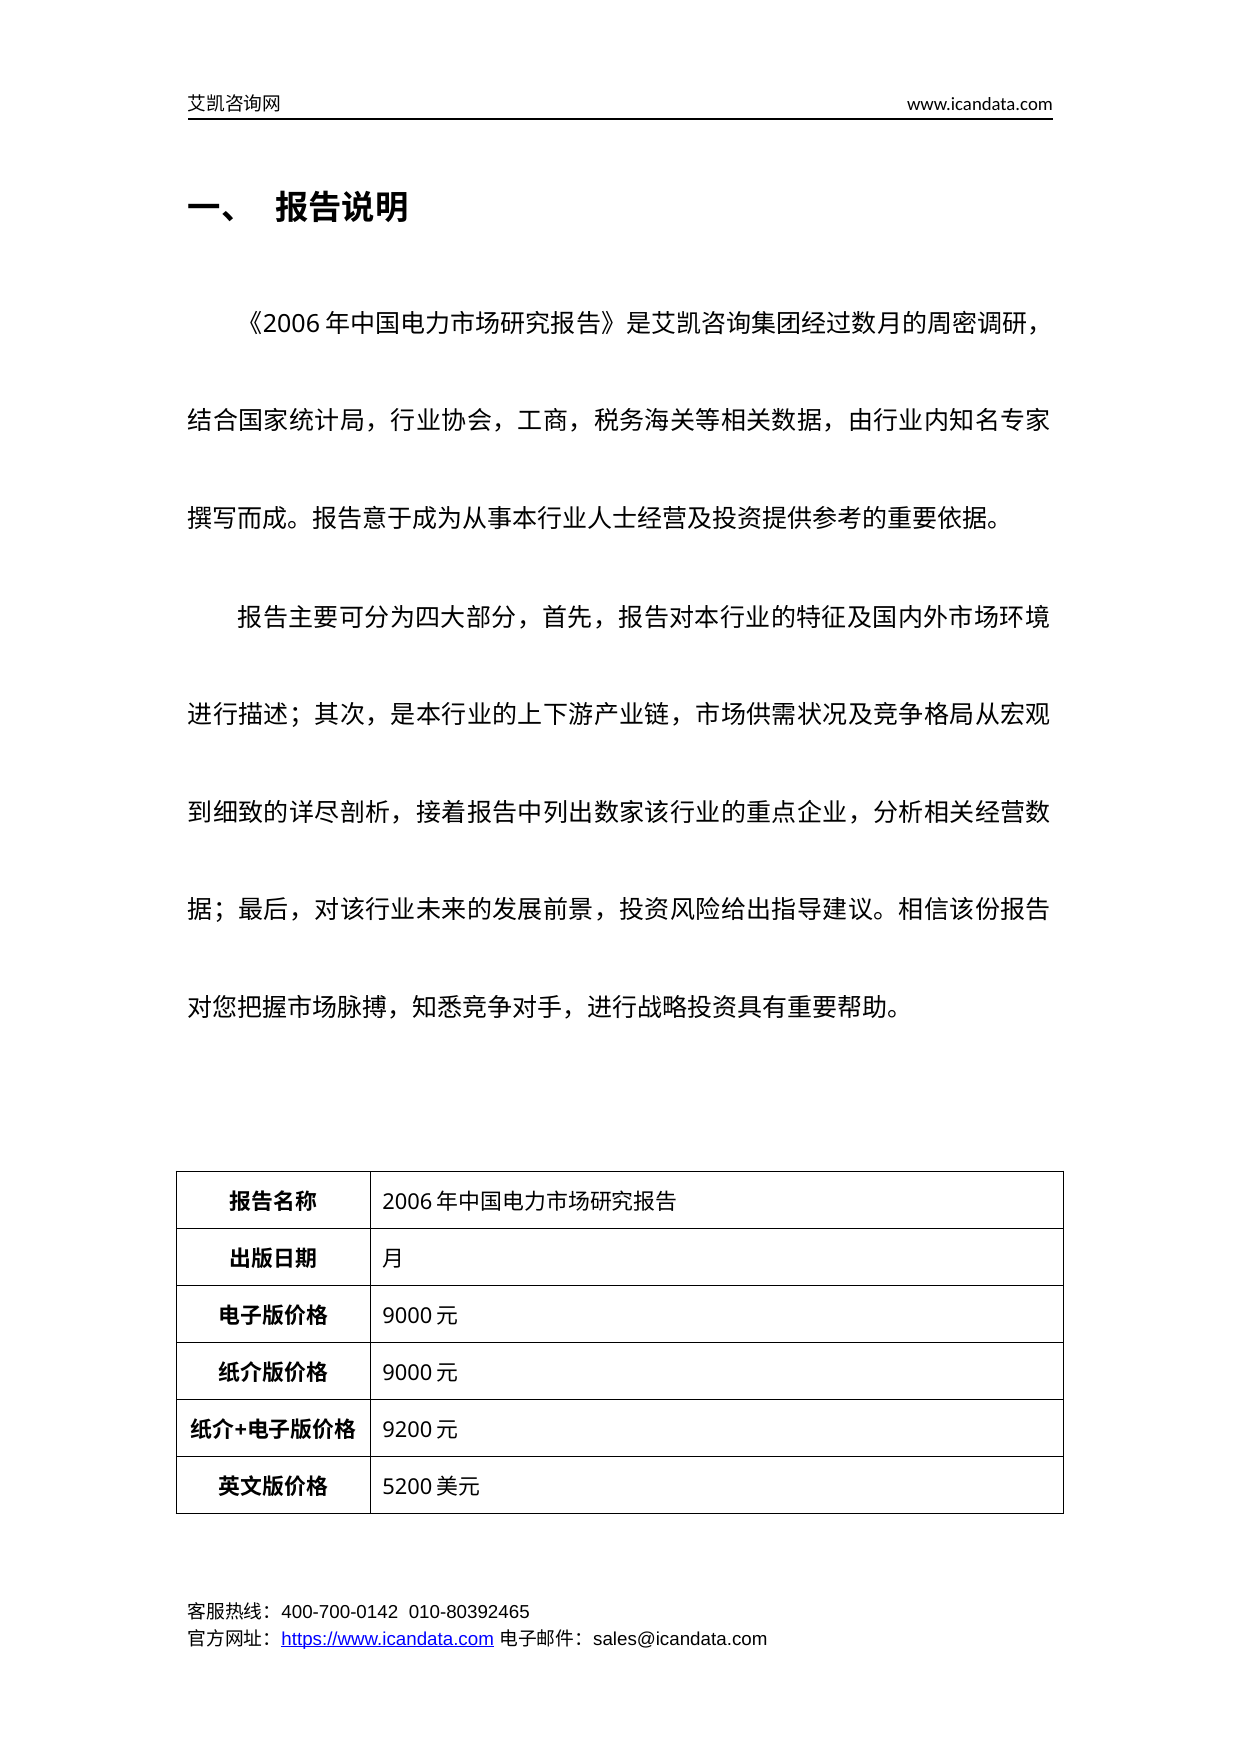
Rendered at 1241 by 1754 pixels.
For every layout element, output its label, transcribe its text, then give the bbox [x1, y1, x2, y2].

table_header 报告名称 [177, 1172, 370, 1228]
text 《2006年中国电力市场研究报告》是艾凯咨询集团经过数月的周密调研，结合国家统计局，行业协会，工商，税务海关等相关数据，由行业内知名专家撰写而成。报告意于成为从事本行业人士经营及投资提供参考的重要依据。 [187, 289, 1053, 549]
subtitle 报告说明 [187, 172, 1053, 237]
table_cell 纸介+电子版价格 [177, 1400, 370, 1456]
table_cell 9200元 [371, 1400, 1063, 1456]
table_cell 电子版价格 [177, 1286, 370, 1342]
table_cell 出版日期 [177, 1229, 370, 1285]
table_header 2006年中国电力市场研究报告 [371, 1172, 1063, 1228]
table_cell 英文版价格 [177, 1457, 370, 1513]
table_cell 9000元 [371, 1286, 1063, 1342]
table_cell 月 [371, 1229, 1063, 1285]
text 报告主要可分为四大部分，首先，报告对本行业的特征及国内外市场环境进行描述；其次，是本行业的上下游产业链，市场供需状况及竞争格局从宏观到细致的详尽剖析，接着报告中列出数家该行业的重点企业，分析相关经营数据；最后，对该行业未来的发展前景，投资风险给出指导建议。相信该份报告对您把握市场脉搏，知悉竞争对手，进行战略投资具有重要帮助。 [187, 583, 1053, 1038]
table_cell 5200美元 [371, 1457, 1063, 1513]
table_cell 9000元 [371, 1343, 1063, 1399]
table_cell 纸介版价格 [177, 1343, 370, 1399]
